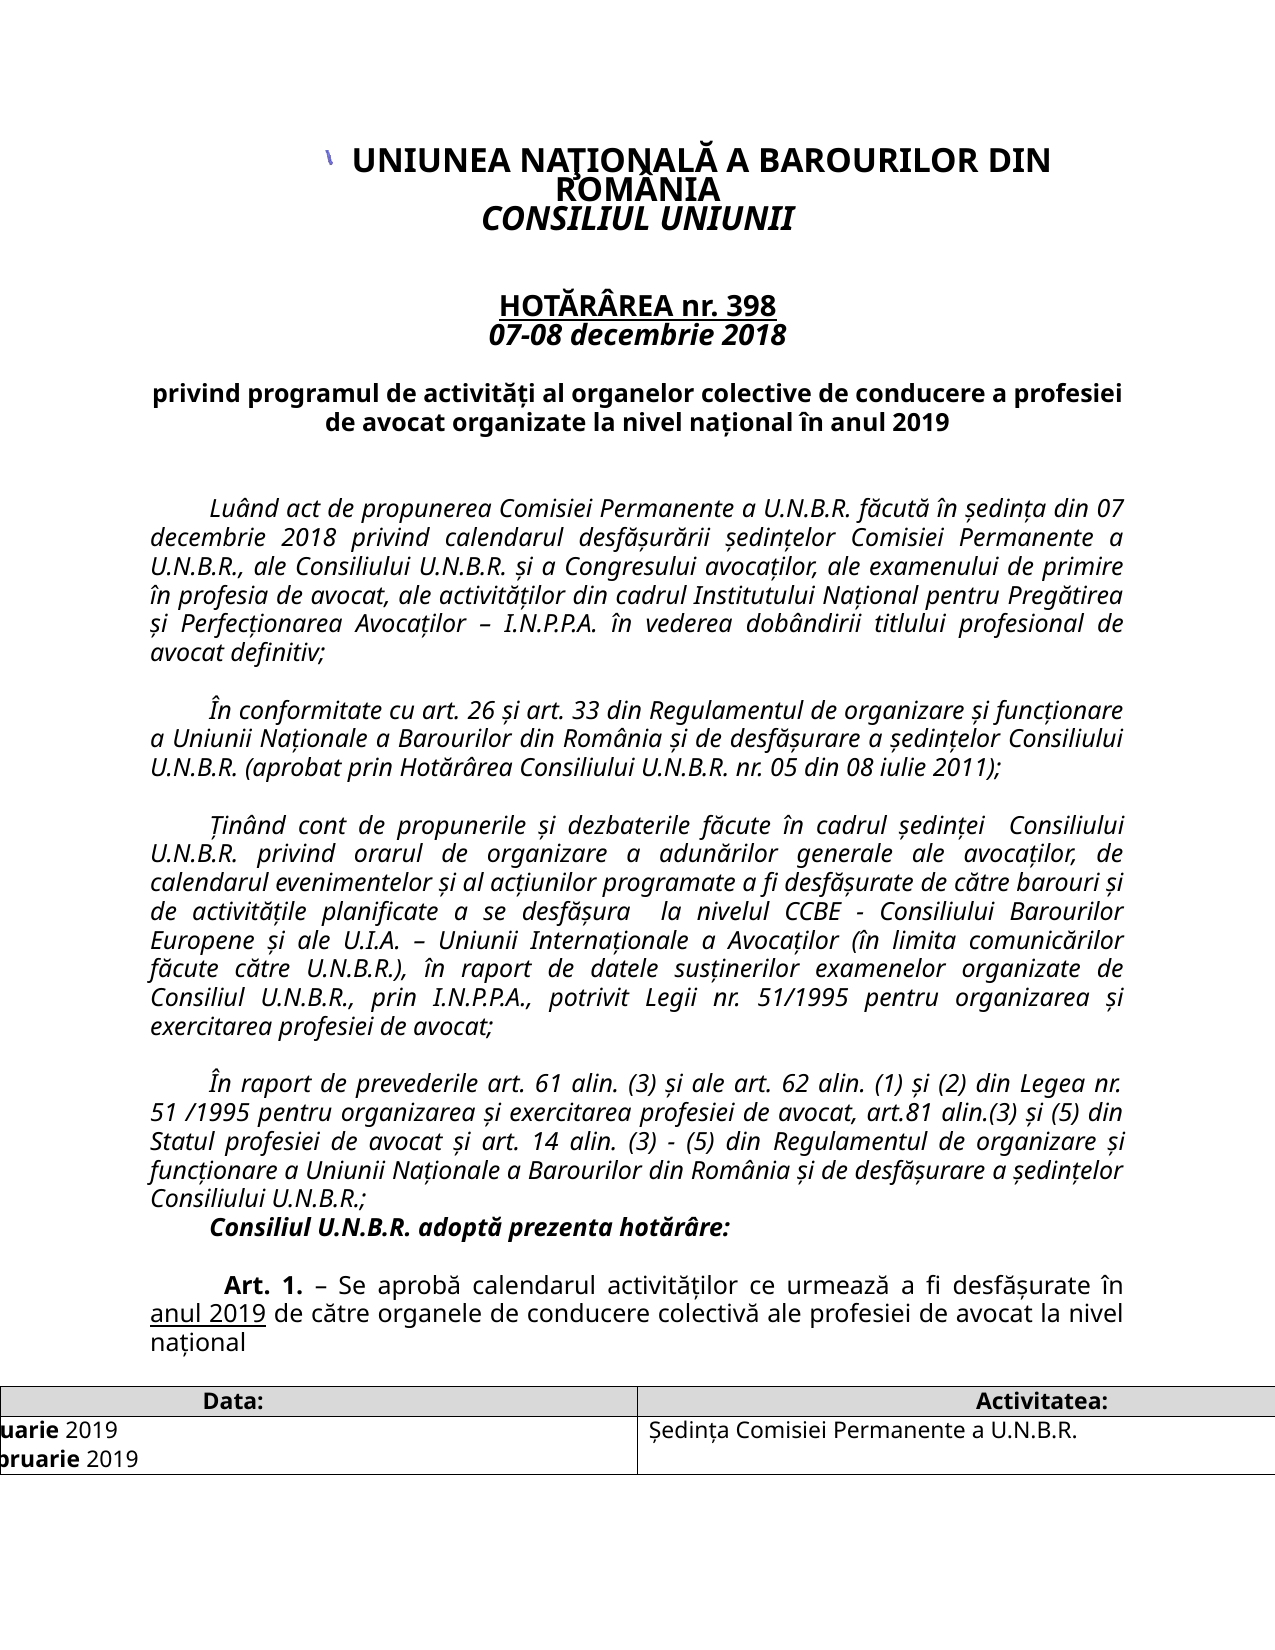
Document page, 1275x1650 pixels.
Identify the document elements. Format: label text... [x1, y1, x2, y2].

text privind programul de activități al organelor colective de conducere a profesiei de avocat organizate la nivel național în anul 2019 [150, 380, 1125, 437]
text UNIUNEA NAŢIONALĂ A BAROURILOR DIN ROMÂNIA [150, 150, 1125, 207]
text HOTĂRÂREA nr. 398 [150, 294, 1125, 322]
text Art. 1. – Se aprobă calendarul activităților ce urmează a fi desfășurate în anul 2019 de către organele de conducere colectivă ale profesiei de avocat la nivel național [150, 1271, 1125, 1357]
table_cell Ședința Comisiei Permanente a U.N.B.R. [638, 1417, 1275, 1473]
text Ținând cont de propunerile și dezbaterile făcute în cadrul ședinței Consiliului U.N.B.R. privind orarul de organizare a adunărilor generale ale avocaților, de calendarul evenimentelor și al acțiunilor programate a fi desfășurate de către barouri și de activitățile planificate a se desfășura la nivelul CCBE - Consiliului Barourilor Europene și ale U.I.A. – Uniunii Internaționale a Avocaților (în limita comunicărilor făcute către U.N.B.R.), în raport de datele susținerilor examenelor organizate de Consiliul U.N.B.R., prin I.N.P.P.A., potrivit Legii nr. 51/1995 pentru organizarea și exercitarea profesiei de avocat; [150, 811, 1125, 1041]
text Consiliul U.N.B.R. adoptă prezenta hotărâre: [150, 1214, 1125, 1242]
table_header Data: [1, 1387, 637, 1416]
text În raport de prevederile art. 61 alin. (3) și ale art. 62 alin. (1) și (2) din Legea nr. 51 /1995 pentru organizarea și exercitarea profesiei de avocat, art.81 alin.(3) și (5) din Statul profesiei de avocat și art. 14 alin. (3) - (5) din Regulamentul de organizare și funcționare a Uniunii Naționale a Barourilor din România și de desfășurare a ședințelor Consiliului U.N.B.R.; [150, 1070, 1125, 1214]
text În conformitate cu art. 26 și art. 33 din Regulamentul de organizare și funcționare a Uniunii Naționale a Barourilor din România și de desfășurare a ședințelor Consiliului U.N.B.R. (aprobat prin Hotărârea Consiliului U.N.B.R. nr. 05 din 08 iulie 2011); [150, 696, 1125, 782]
text CONSILIUL UNIUNII [150, 207, 1125, 236]
text Luând act de propunerea Comisiei Permanente a U.N.B.R. făcută în ședința din 07 decembrie 2018 privind calendarul desfășurării ședințelor Comisiei Permanente a U.N.B.R., ale Consiliului U.N.B.R. și a Congresului avocaților, ale examenului de primire în profesia de avocat, ale activităților din cadrul Institutului Național pentru Pregătirea și Perfecționarea Avocaților – I.N.P.P.A. în vederea dobândirii titlului profesional de avocat definitiv; [150, 495, 1125, 667]
table_cell Vineri, 01 februarie 2019 Sâmbătă 02 februarie 2019 [1, 1417, 637, 1473]
text 07-08 decembrie 2018 [150, 322, 1125, 351]
table_header Activitatea: [638, 1387, 1275, 1416]
